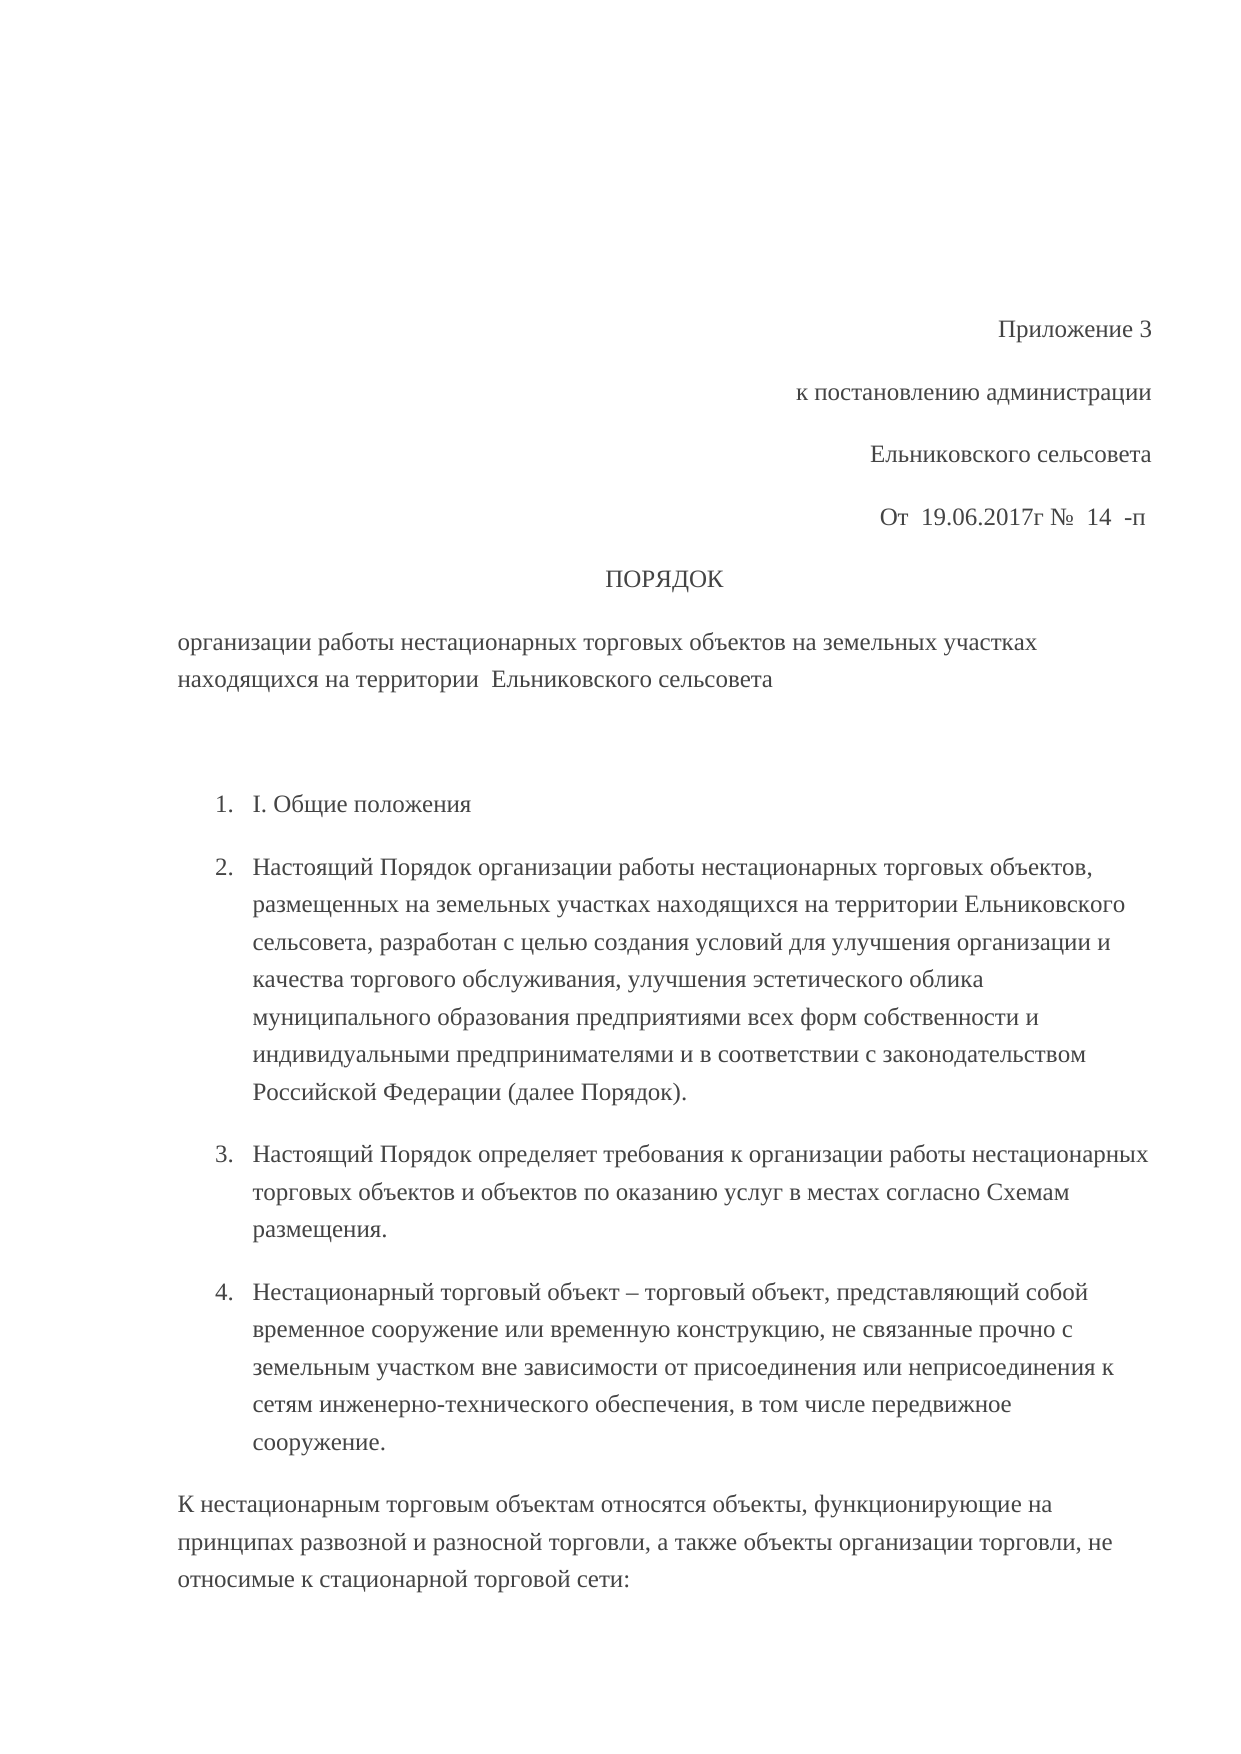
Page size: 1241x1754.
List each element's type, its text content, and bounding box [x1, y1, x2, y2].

list Нестационарный торговый объект – торговый объект, представляющий собой временное сооружение или временную конструкцию, не связанные прочно с земельным участком вне зависимости от присоединения или неприсоединения к сетям инженерно-технического обеспечения, в том числе передвижное сооружение. [215, 1268, 1152, 1456]
text К нестационарным торговым объектам относятся объекты, функционирующие на принципах развозной и разносной торговли, а также объекты организации торговли, не относимые к стационарной торговой сети: [177, 1481, 1152, 1593]
text Ельниковского сельсовета [177, 431, 1152, 468]
text От 19.06.2017г № 14 -п [177, 493, 1152, 531]
list I. Общие положения [215, 781, 1152, 818]
text ПОРЯДОК [177, 556, 1152, 593]
text к постановлению администрации [177, 368, 1152, 406]
list Настоящий Порядок организации работы нестационарных торговых объектов, размещенных на земельных участках находящихся на территории Ельниковского сельсовета, разработан с целью создания условий для улучшения организации и качества торгового обслуживания, улучшения эстетического облика муниципального образования предприятиями всех форм собственности и индивидуальными предпринимателями и в соответствии с законодательством Российской Федерации (далее Порядок). [215, 843, 1152, 1106]
text организации работы нестационарных торговых объектов на земельных участках находящихся на территории Ельниковского сельсовета [177, 618, 1152, 693]
list Настоящий Порядок определяет требования к организации работы нестационарных торговых объектов и объектов по оказанию услуг в местах согласно Схемам размещения. [215, 1131, 1152, 1243]
text Приложение 3 [177, 306, 1152, 343]
